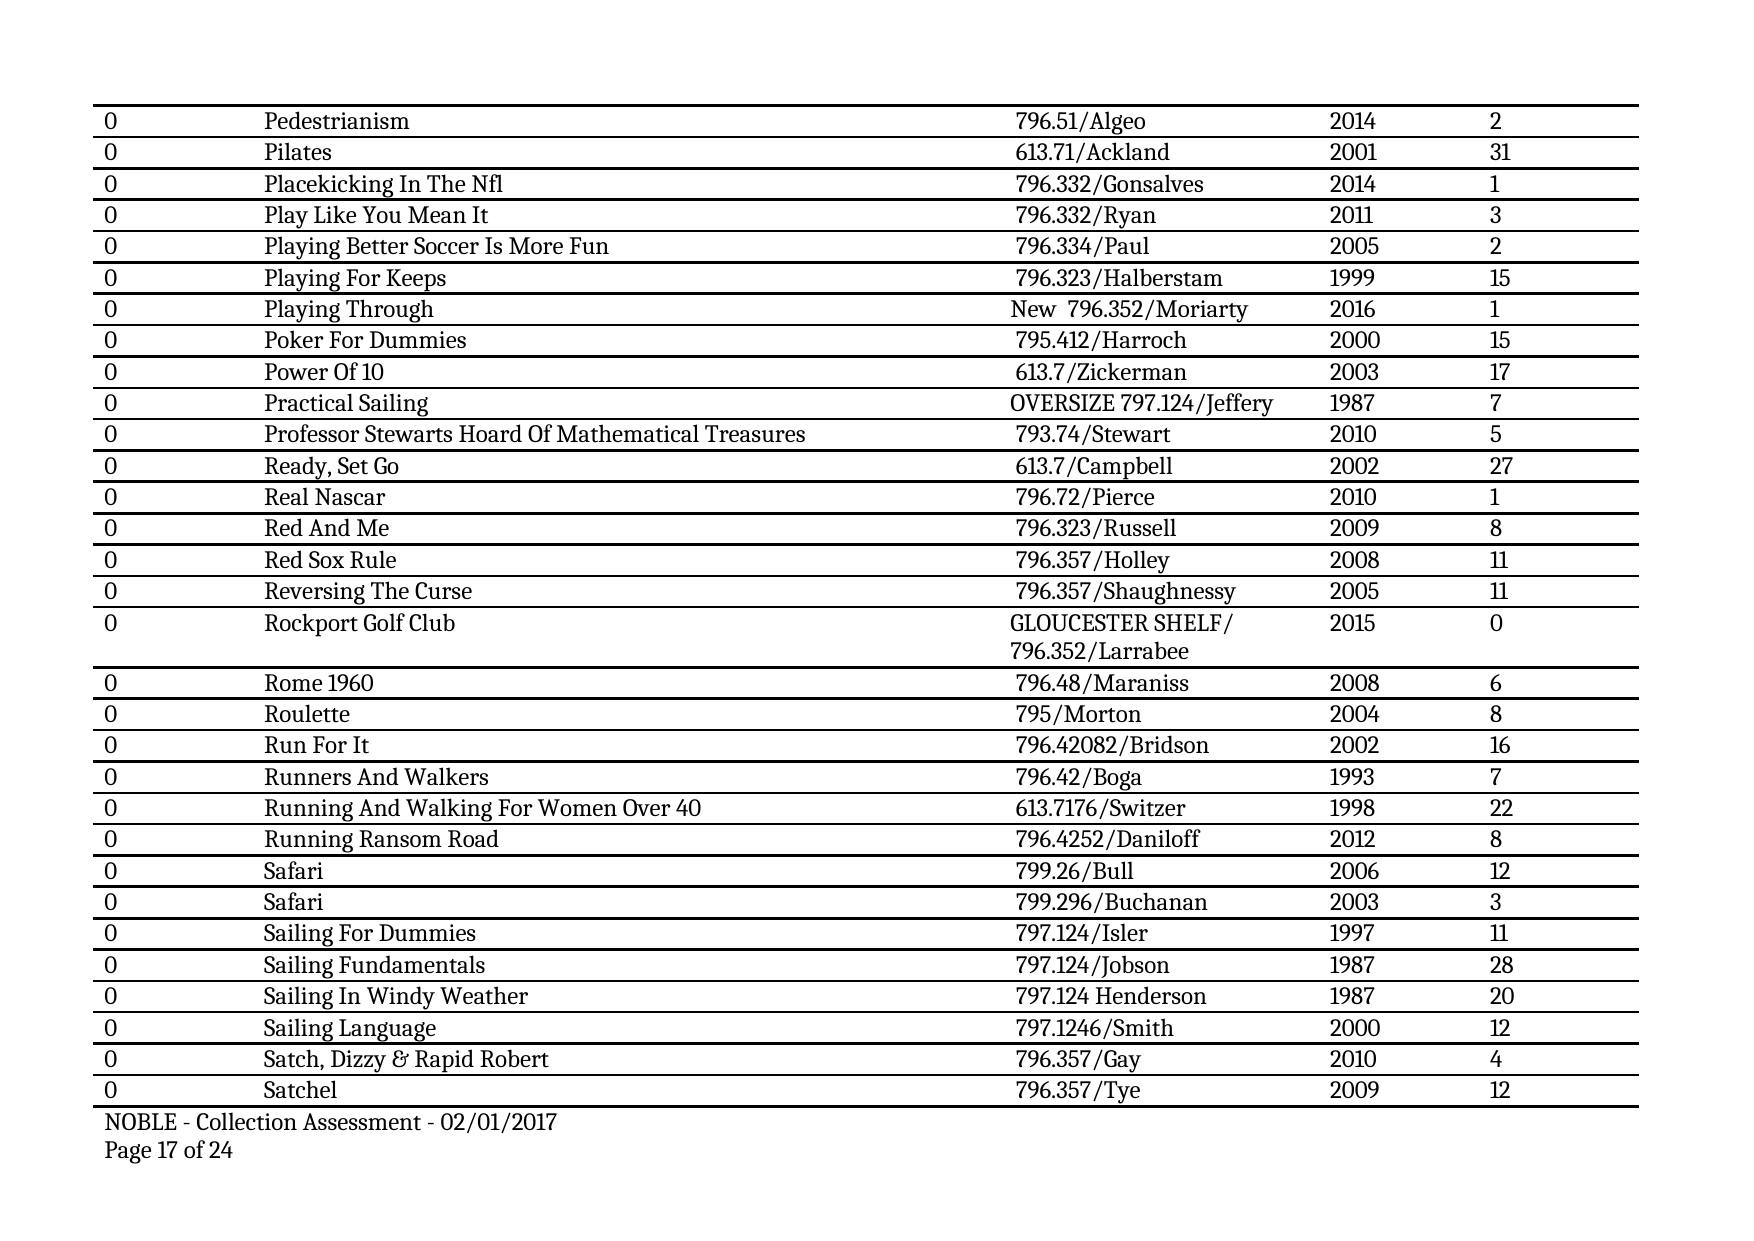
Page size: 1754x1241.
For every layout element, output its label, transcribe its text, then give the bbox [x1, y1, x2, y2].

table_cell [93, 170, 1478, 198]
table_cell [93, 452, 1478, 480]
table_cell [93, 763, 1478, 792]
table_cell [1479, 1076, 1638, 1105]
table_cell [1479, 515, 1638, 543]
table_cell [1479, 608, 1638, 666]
table_cell 0 [93, 107, 253, 136]
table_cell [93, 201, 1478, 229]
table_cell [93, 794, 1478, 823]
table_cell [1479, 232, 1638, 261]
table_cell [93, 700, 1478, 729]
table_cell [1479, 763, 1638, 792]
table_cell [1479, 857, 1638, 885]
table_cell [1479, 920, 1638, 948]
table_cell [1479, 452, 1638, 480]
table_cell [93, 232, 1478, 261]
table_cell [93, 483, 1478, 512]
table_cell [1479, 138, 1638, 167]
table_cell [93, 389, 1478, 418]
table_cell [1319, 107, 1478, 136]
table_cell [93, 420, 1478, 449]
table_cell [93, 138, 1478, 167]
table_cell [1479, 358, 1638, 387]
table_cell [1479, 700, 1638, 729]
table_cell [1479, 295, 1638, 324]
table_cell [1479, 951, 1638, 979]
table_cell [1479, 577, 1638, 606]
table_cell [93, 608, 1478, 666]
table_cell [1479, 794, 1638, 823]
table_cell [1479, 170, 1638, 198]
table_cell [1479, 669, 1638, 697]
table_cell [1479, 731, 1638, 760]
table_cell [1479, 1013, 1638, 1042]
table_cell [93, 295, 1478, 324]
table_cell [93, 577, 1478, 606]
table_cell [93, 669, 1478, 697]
table_cell 796.51/Algeo [999, 107, 1319, 136]
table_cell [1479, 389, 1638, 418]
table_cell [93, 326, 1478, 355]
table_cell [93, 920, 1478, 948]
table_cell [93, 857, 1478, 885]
table_cell Pedestrianism [253, 107, 999, 136]
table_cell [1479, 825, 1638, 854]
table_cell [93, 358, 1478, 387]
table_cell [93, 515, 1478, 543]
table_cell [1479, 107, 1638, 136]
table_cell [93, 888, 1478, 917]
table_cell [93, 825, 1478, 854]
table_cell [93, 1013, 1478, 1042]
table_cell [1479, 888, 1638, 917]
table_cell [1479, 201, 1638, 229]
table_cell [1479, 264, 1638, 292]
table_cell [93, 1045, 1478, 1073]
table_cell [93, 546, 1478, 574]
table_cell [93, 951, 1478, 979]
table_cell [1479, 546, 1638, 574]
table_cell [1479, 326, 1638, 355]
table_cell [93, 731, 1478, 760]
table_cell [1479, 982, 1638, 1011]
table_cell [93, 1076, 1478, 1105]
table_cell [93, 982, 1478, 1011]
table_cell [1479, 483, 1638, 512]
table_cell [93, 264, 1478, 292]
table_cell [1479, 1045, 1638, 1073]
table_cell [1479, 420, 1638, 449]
